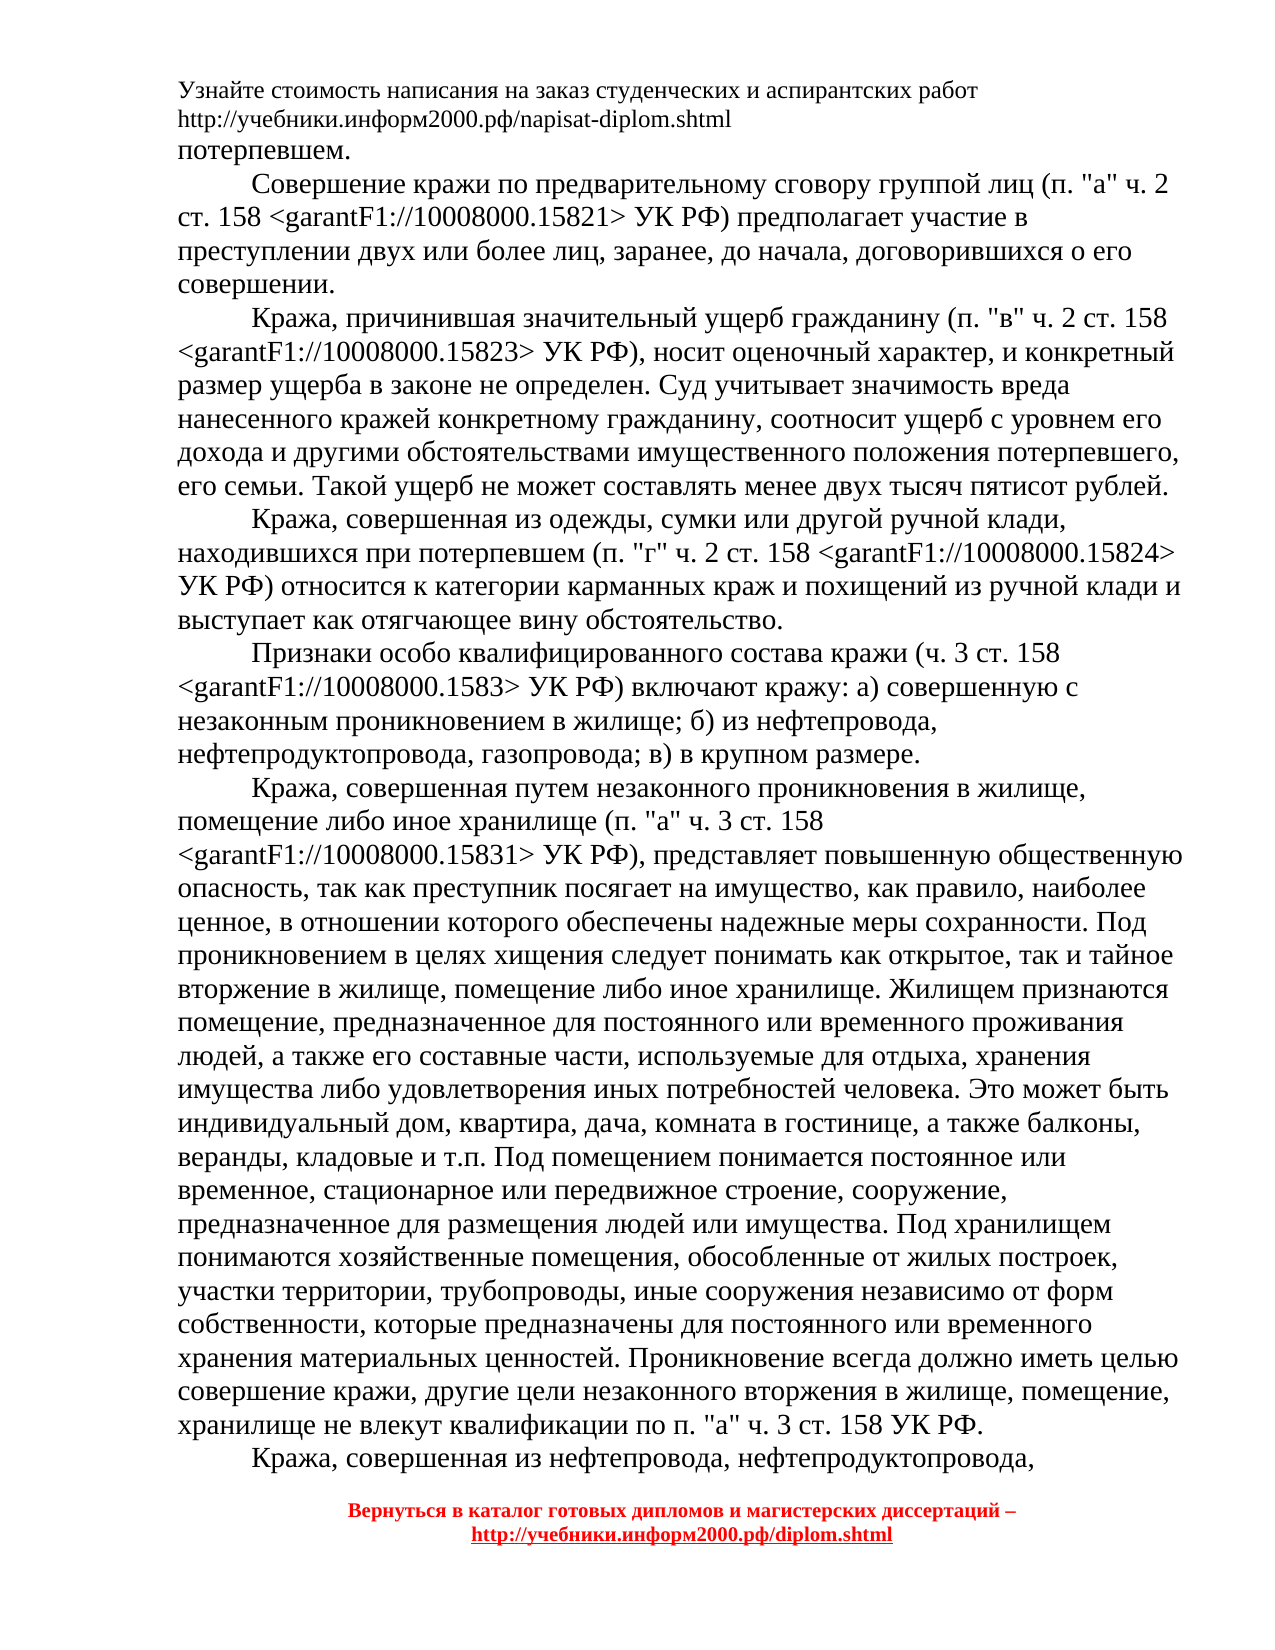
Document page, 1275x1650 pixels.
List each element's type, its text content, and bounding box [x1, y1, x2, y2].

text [177, 132, 1186, 166]
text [177, 1441, 1186, 1474]
text Признаки особо квалифицированного состава кражи (ч. 3 ст. 158 <garantF1://10008000.1583> УК РФ) включают кражу: а) совершенную с незаконным проникновением в жилище; б) из нефтепровода, нефтепродуктопровода, газопровода; в) в крупном размере. [177, 636, 1186, 770]
text Совершение кражи по предварительному сговору группой лиц (п. "а" ч. 2 ст. 158 <garantF1://10008000.15821> УК РФ) предполагает участие в преступлении двух или более лиц, заранее, до начала, договорившихся о его совершении. [177, 166, 1186, 300]
text Кража, причинившая значительный ущерб гражданину (п. "в" ч. 2 ст. 158 <garantF1://10008000.15823> УК РФ), носит оценочный характер, и конкретный размер ущерба в законе не определен. Суд учитывает значимость вреда нанесенного кражей конкретному гражданину, соотносит ущерб с уровнем его дохода и другими обстоятельствами имущественного положения потерпевшего, его семьи. Такой ущерб не может составлять менее двух тысяч пятисот рублей. [177, 300, 1186, 501]
text Кража, совершенная из одежды, сумки или другой ручной клади, находившихся при потерпевшем (п. "г" ч. 2 ст. 158 <garantF1://10008000.15824> УК РФ) относится к категории карманных краж и похищений из ручной клади и выступает как отягчающее вину обстоятельство. [177, 501, 1186, 636]
text Кража, совершенная путем незаконного проникновения в жилище, помещение либо иное хранилище (п. "а" ч. 3 ст. 158 <garantF1://10008000.15831> УК РФ), представляет повышенную общественную опасность, так как преступник посягает на имущество, как правило, наиболее ценное, в отношении которого обеспечены надежные меры сохранности. Под проникновением в целях хищения следует понимать как открытое, так и тайное вторжение в жилище, помещение либо иное хранилище. Жилищем признаются помещение, предназначенное для постоянного или временного проживания людей, а также его составные части, используемые для отдыха, хранения имущества либо удовлетворения иных потребностей человека. Это может быть индивидуальный дом, квартира, дача, комната в гостинице, а также балконы, веранды, кладовые и т.п. Под помещением понимается постоянное или временное, стационарное или передвижное строение, сооружение, предназначенное для размещения людей или имущества. Под хранилищем понимаются хозяйственные помещения, обособленные от жилых построек, участки территории, трубопроводы, иные сооружения независимо от форм собственности, которые предназначены для постоянного или временного хранения материальных ценностей. Проникновение всегда должно иметь целью совершение кражи, другие цели незаконного вторжения в жилище, помещение, хранилище не влекут квалификации по п. "а" ч. 3 ст. 158 УК РФ. [177, 770, 1186, 1441]
